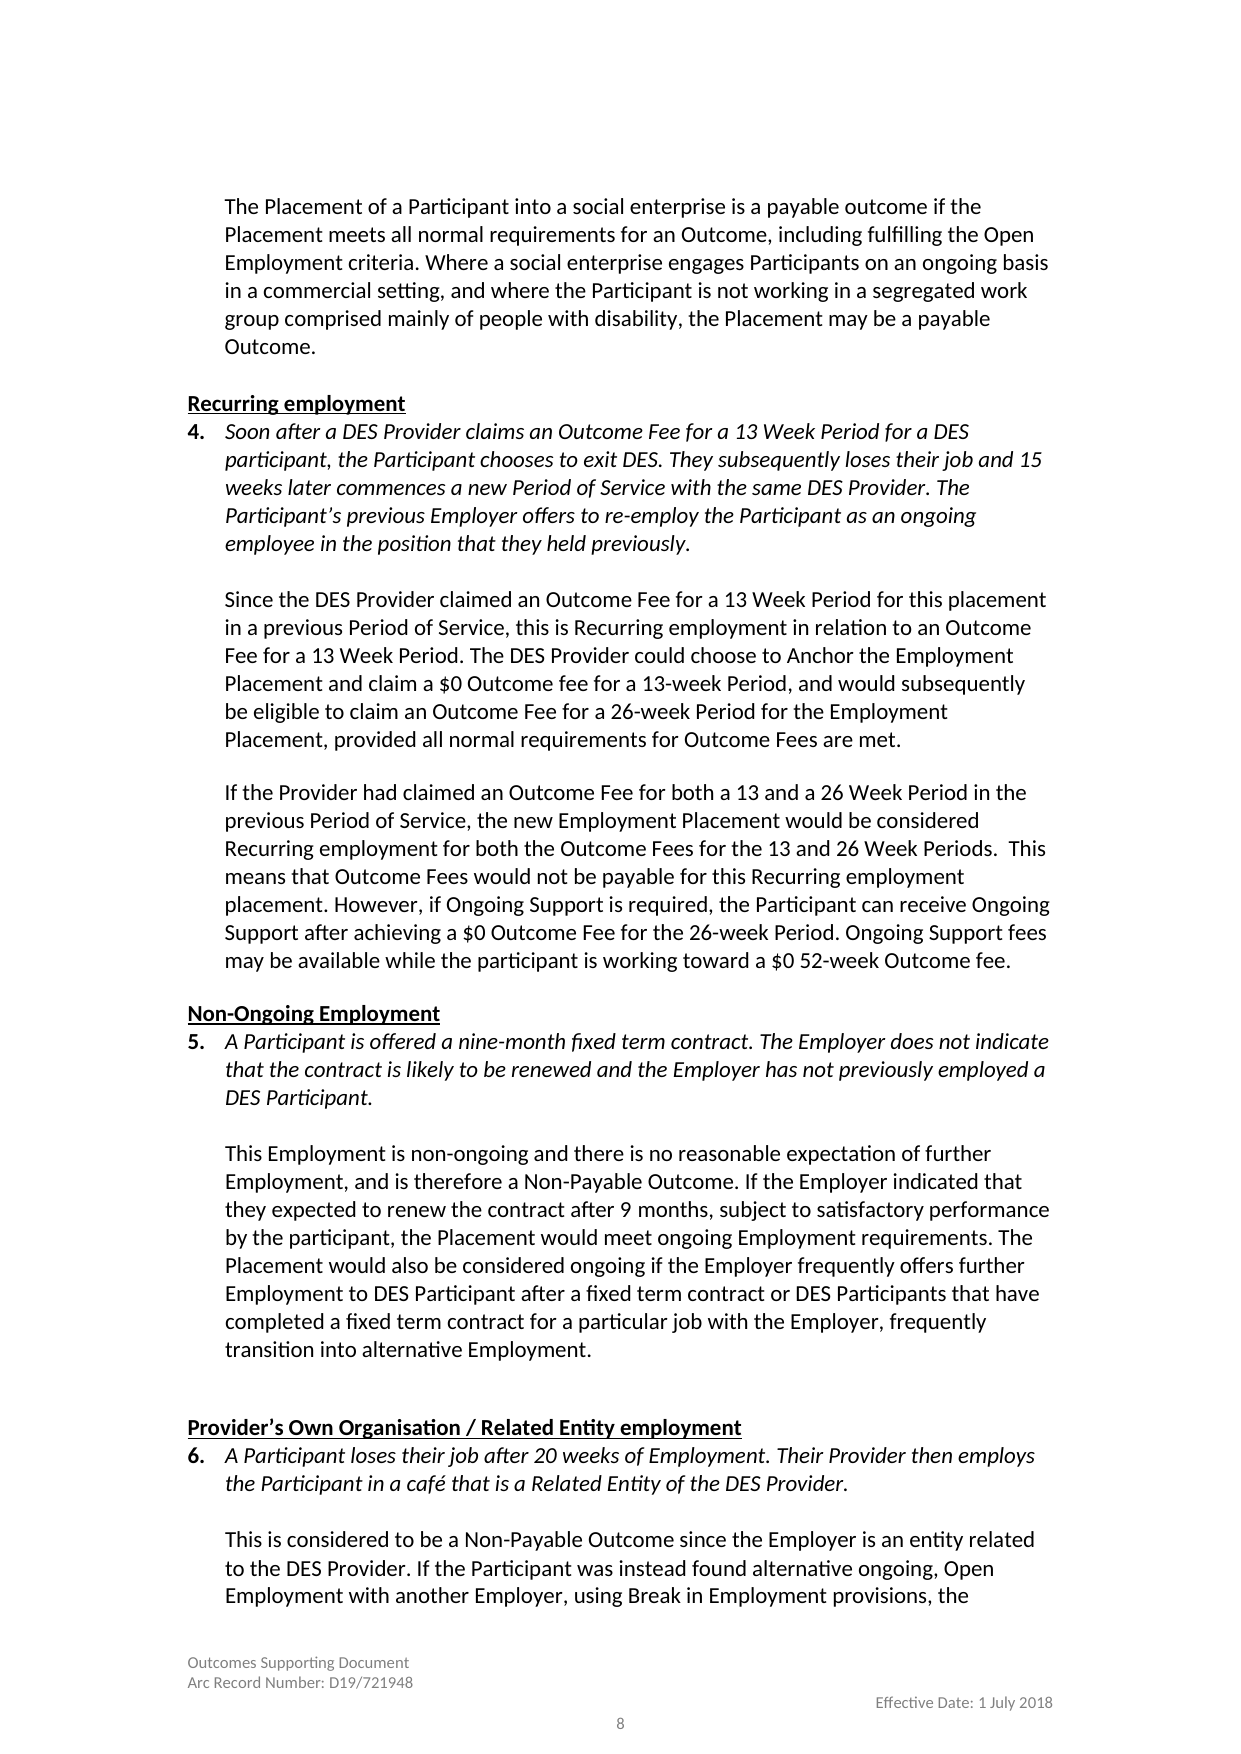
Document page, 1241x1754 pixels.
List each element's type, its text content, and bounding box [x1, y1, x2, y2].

list Soon after a DES Provider claims an Outcome Fee for a 13 Week Period for a DES participant, the Participant chooses to exit DES. They subsequently loses their job and 15 weeks later commences a new Period of Service with the same DES Provider. The Participant’s previous Employer offers to re-employ the Participant as an ongoing employee in the position that they held previously. [187, 417, 1053, 557]
subtitle Non-Ongoing Employment [187, 999, 1053, 1027]
list The Placement of a Participant into a social enterprise is a payable outcome if the Placement meets all normal requirements for an Outcome, including fulfilling the Open Employment criteria. Where a social enterprise engages Participants on an ongoing basis in a commercial setting, and where the Participant is not working in a segregated work group comprised mainly of people with disability, the Placement may be a payable Outcome. [224, 192, 1053, 389]
subtitle Recurring employment [187, 389, 1053, 417]
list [187, 1442, 1053, 1610]
text If the Provider had claimed an Outcome Fee for both a 13 and a 26 Week Period in the previous Period of Service, the new Employment Placement would be considered Recurring employment for both the Outcome Fees for the 13 and 26 Week Periods. This means that Outcome Fees would not be payable for this Recurring employment placement. However, if Ongoing Support is required, the Participant can receive Ongoing Support after achieving a $0 Outcome Fee for the 26-week Period. Ongoing Support fees may be available while the participant is working toward a $0 52-week Outcome fee. [224, 778, 1053, 974]
list A Participant is offered a nine-month fixed term contract. The Employer does not indicate that the contract is likely to be renewed and the Employer has not previously employed a DES Participant. This Employment is non-ongoing and there is no reasonable expectation of further Employment, and is therefore a Non-Payable Outcome. If the Employer indicated that they expected to renew the contract after 9 months, subject to satisfactory performance by the participant, the Placement would meet ongoing Employment requirements. The Placement would also be considered ongoing if the Employer frequently offers further Employment to DES Participant after a fixed term contract or DES Participants that have completed a fixed term contract for a particular job with the Employer, frequently transition into alternative Employment. [187, 1027, 1053, 1363]
subtitle Provider’s Own Organisation / Related Entity employment [187, 1413, 1053, 1442]
text Since the DES Provider claimed an Outcome Fee for a 13 Week Period for this placement in a previous Period of Service, this is Recurring employment in relation to an Outcome Fee for a 13 Week Period. The DES Provider could choose to Anchor the Employment Placement and claim a $0 Outcome fee for a 13-week Period, and would subsequently be eligible to claim an Outcome Fee for a 26-week Period for the Employment Placement, provided all normal requirements for Outcome Fees are met. [224, 585, 1053, 753]
